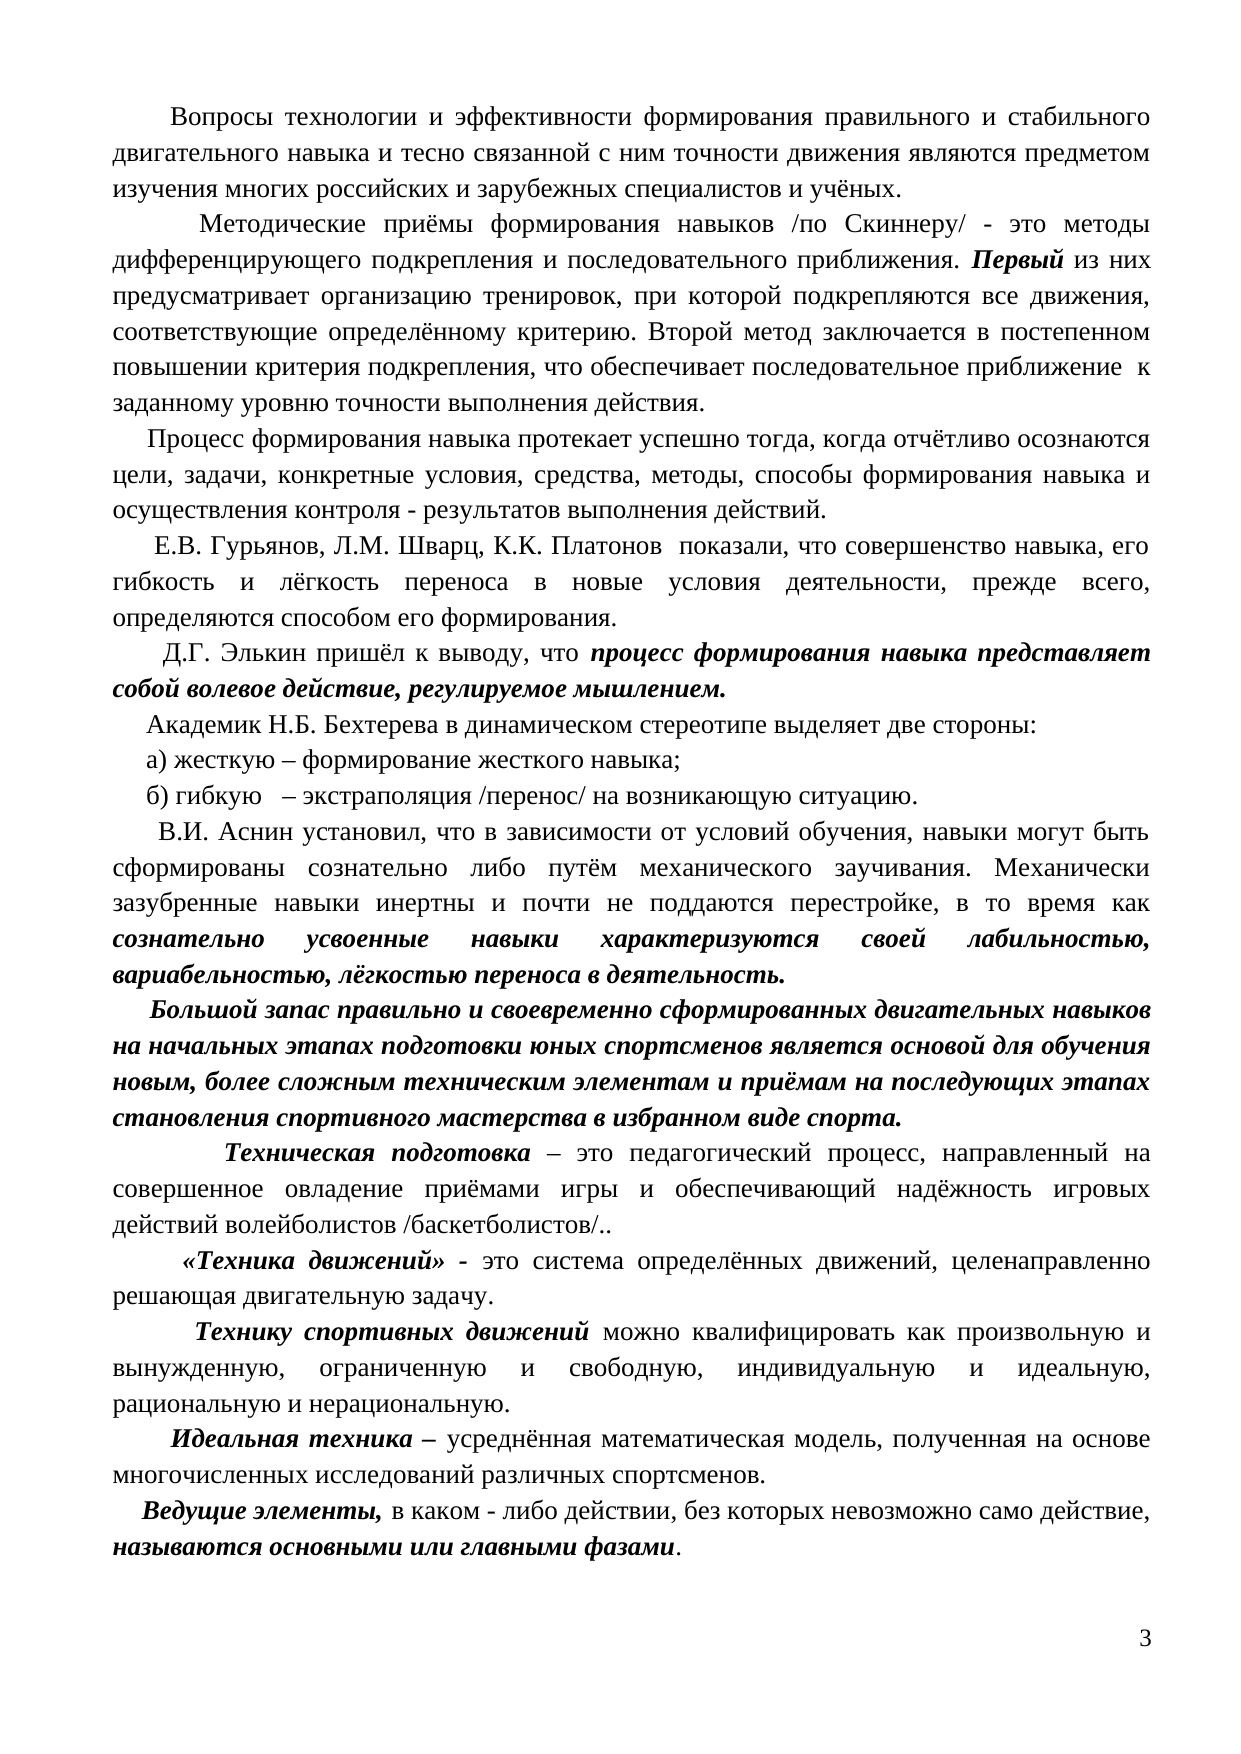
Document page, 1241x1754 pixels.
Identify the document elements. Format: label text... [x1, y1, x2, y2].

text Большой запас правильно и своевременно сформированных двигательных навыков на начальных этапах подготовки юных спортсменов является основой для обучения новым, более сложным техническим элементам и приёмам на последующих этапах становления спортивного мастерства в избранном виде спорта. [112, 994, 1152, 1132]
text «Техника движений» - это система определённых движений, целенаправленно решающая двигательную задачу. [75, 1244, 1152, 1311]
text Д.Г. Элькин пришёл к выводу, что процесс формирования навыка представляет собой волевое действие, регулируемое мышлением. [112, 636, 1152, 703]
text Академик Н.Б. Бехтерева в динамическом стереотипе выделяет две стороны: [112, 708, 1152, 739]
text Идеальная техника – усреднённая математическая модель, полученная на основе многочисленных исследований различных спортсменов. [75, 1422, 1152, 1489]
text Техническая подготовка – это педагогический процесс, направленный на совершенное овладение приёмами игры и обеспечивающий надёжность игровых действий волейболистов /баскетболистов/.. [112, 1137, 1152, 1239]
text Е.В. Гурьянов, Л.М. Шварц, К.К. Платонов показали, что совершенство навыка, его гибкость и лёгкость переноса в новые условия деятельности, прежде всего, определяются способом его формирования. [112, 529, 1152, 632]
text а) жесткую – формирование жесткого навыка; [112, 743, 1152, 775]
text Процесс формирования навыка протекает успешно тогда, когда отчётливо осознаются цели, задачи, конкретные условия, средства, методы, способы формирования навыка и осуществления контроля - результатов выполнения действий. [112, 422, 1152, 524]
text Ведущие элементы, в каком - либо действии, без которых невозможно само действие, называются основными или главными фазами. [0, 1494, 1152, 1561]
text Технику спортивных движений можно квалифицировать как произвольную и вынужденную, ограниченную и свободную, индивидуальную и идеальную, рациональную и нерациональную. [75, 1315, 1152, 1418]
text Методические приёмы формирования навыков /по Скиннеру/ - это методы дифференцирующего подкрепления и последовательного приближения. Первый из них предусматривает организацию тренировок, при которой подкрепляются все движения, соответствующие определённому критерию. Второй метод заключается в постепенном повышении критерия подкрепления, что обеспечивает последовательное приближение к заданному уровню точности выполнения действия. [112, 208, 1152, 417]
text В.И. Аснин установил, что в зависимости от условий обучения, навыки могут быть сформированы сознательно либо путём механического заучивания. Механически зазубренные навыки инертны и почти не поддаются перестройке, в то время как сознательно усвоенные навыки характеризуются своей лабильностью, вариабельностью, лёгкостью переноса в деятельность. [112, 815, 1152, 989]
text б) гибкую – экстраполяция /перенос/ на возникающую ситуацию. [112, 779, 1152, 810]
text Вопросы технологии и эффективности формирования правильного и стабильного двигательного навыка и тесно связанной с ним точности движения являются предметом изучения многих российских и зарубежных специалистов и учёных. [112, 100, 1152, 203]
